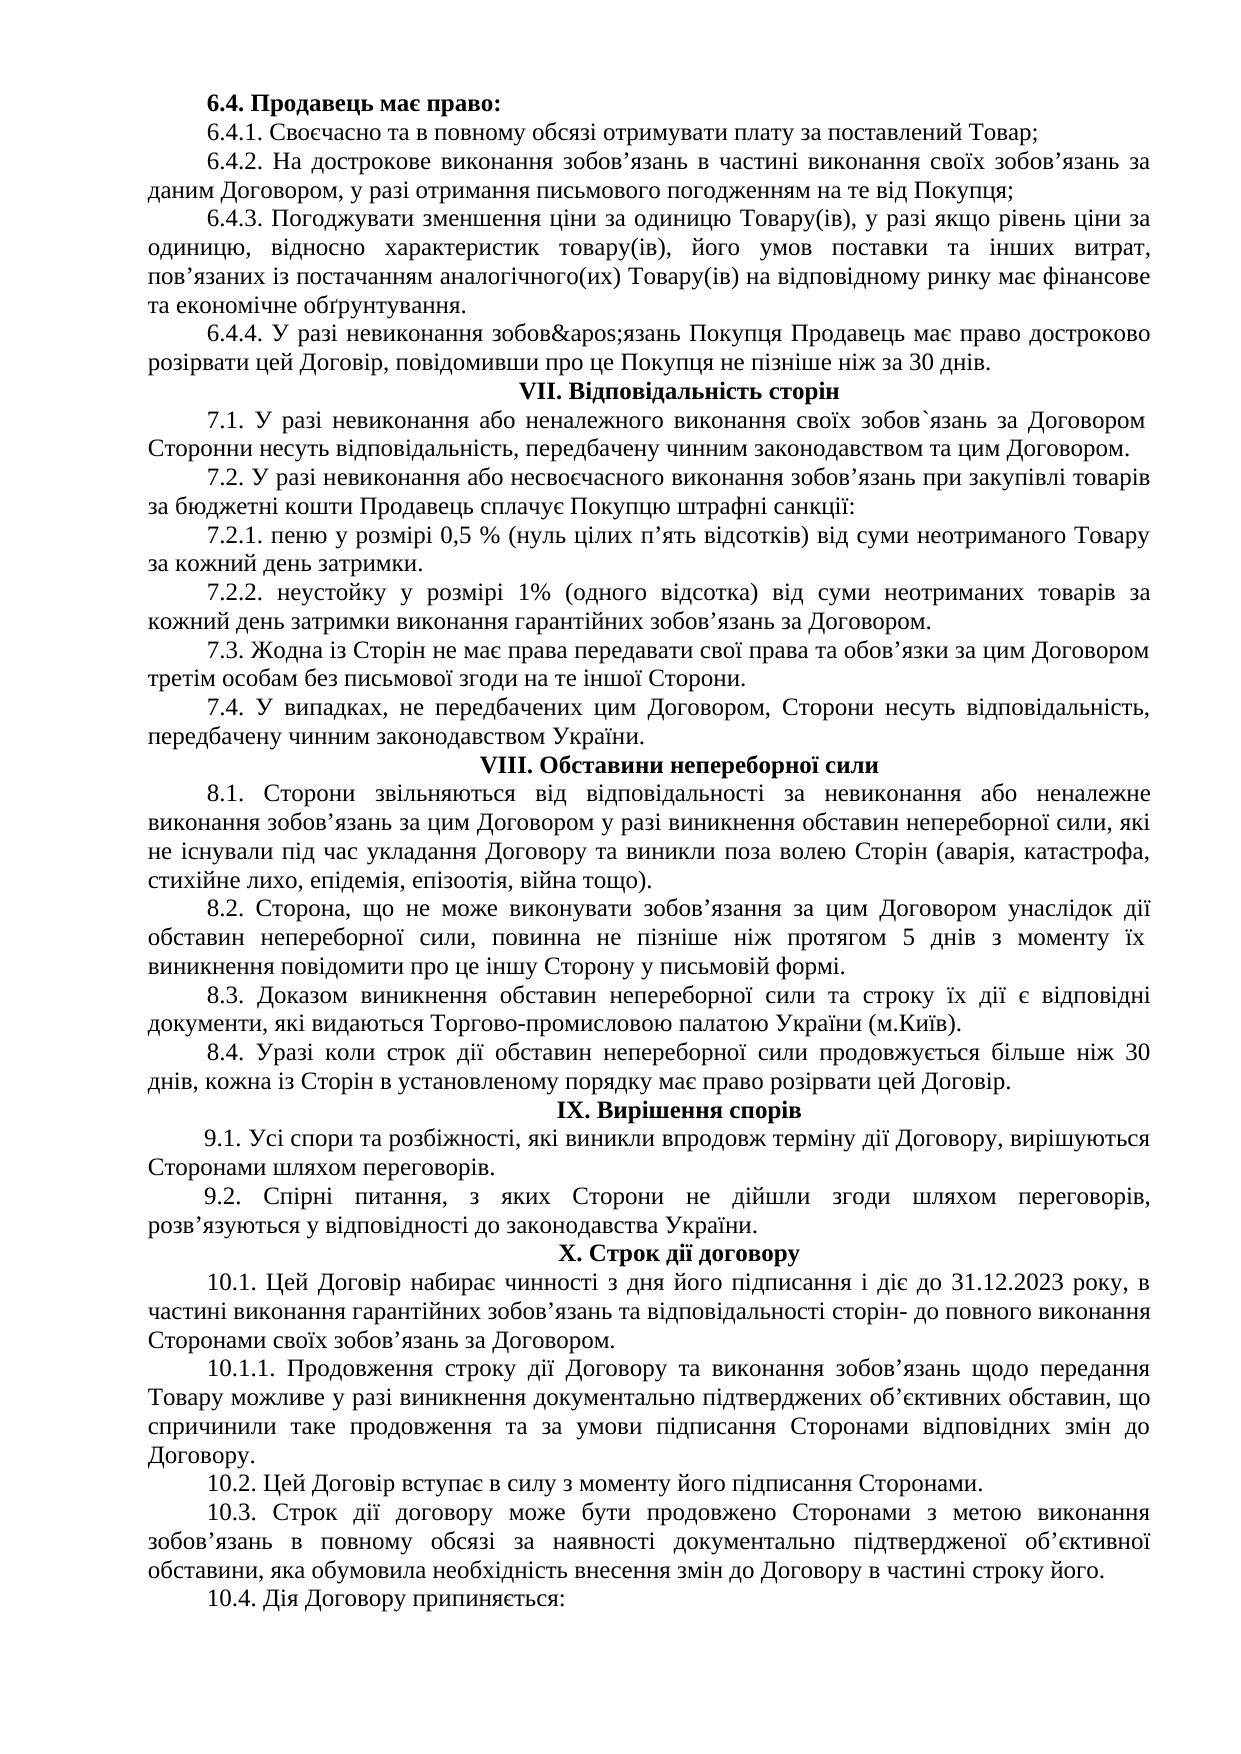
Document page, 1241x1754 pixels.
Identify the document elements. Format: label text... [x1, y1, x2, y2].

text 10.2. Цей Договір вступає в силу з моменту його підписання Сторонами. [148, 1468, 1152, 1497]
text 8.2. Сторона, що не може виконувати зобов’язання за цим Договором унаслідок дії обставин непереборної сили, повинна не пізніше ніж протягом 5 днів з моменту їх виникнення повідомити про це іншу Сторону у письмовій формі. [148, 893, 1152, 980]
text 10.3. Строк дії договору може бути продовжено Сторонами з метою виконання зобов’язань в повному обсязі за наявності документально підтвердженої об’єктивної обставини, яка обумовила необхідність внесення змін до Договору в частині строку його. [148, 1497, 1152, 1583]
text 8.4. Уразі коли строк дії обставин непереборної сили продовжується більше ніж 30 днів, кожна із Сторін в установленому порядку має право розірвати цей Договір. [148, 1037, 1152, 1095]
text 10.1. Цей Договір набирає чинності з дня його підписання і діє до 31.12.2023 року, в частині виконання гарантійних зобов’язань та відповідальності сторін- до повного виконання Сторонами своїх зобов’язань за Договором. [148, 1267, 1152, 1353]
text 7.2.2. неустойку у розмірі 1% (одного відсотка) від суми неотриманих товарів за кожний день затримки виконання гарантійних зобов’язань за Договором. [148, 577, 1152, 635]
text 6.4.1. Своєчасно та в повному обсязі отримувати плату за поставлений Товар; [148, 117, 1152, 146]
text VII. Відповідальність сторін [148, 376, 1152, 405]
text 8.1. Сторони звільняються від відповідальності за невиконання або неналежне виконання зобов’язань за цим Договором у разі виникнення обставин непереборної сили, які не існували під час укладання Договору та виникли поза волею Сторін (аварія, катастрофа, стихійне лихо, епідемія, епізоотія, війна тощо). [148, 778, 1152, 893]
text 7.4. У випадках, не передбачених цим Договором, Сторони несуть відповідальність, передбачену чинним законодавством України. [148, 692, 1152, 750]
text 7.2.1. пеню у розмірі 0,5 % (нуль цілих п’ять відсотків) від суми неотриманого Товару за кожний день затримки. [148, 520, 1152, 577]
text 9.2. Спірні питання, з яких Сторони не дійшли згоди шляхом переговорів, розв’язуються у відповідності до законодавства України. [148, 1181, 1152, 1238]
text 9.1. Усі спори та розбіжності, які виникли впродовж терміну дії Договору, вирішуються Сторонами шляхом переговорів. [148, 1123, 1152, 1181]
text 10.1.1. Продовження строку дії Договору та виконання зобов’язань щодо передання Товару можливе у разі виникнення документально підтверджених об’єктивних обставин, що спричинили таке продовження та за умови підписання Сторонами відповідних змін до Договору. [148, 1353, 1152, 1468]
text 10.4. Дія Договору припиняється: [148, 1583, 1152, 1612]
text 7.2. У разі невиконання або несвоєчасного виконання зобов’язань при закупівлі товарів за бюджетні кошти Продавець сплачує Покупцю штрафні санкції: [148, 462, 1152, 520]
text 6.4.4. У разі невиконання зобов&apos;язань Покупця Продавець має право достроково розірвати цей Договір, повідомивши про це Покупця не пізніше ніж за 30 днів. [148, 318, 1152, 376]
text X. Строк дії договору [148, 1238, 1152, 1267]
text 6.4.2. На дострокове виконання зобов’язань в частині виконання своїх зобов’язань за даним Договором, у разі отримання письмового погодженням на те від Покупця; [148, 146, 1152, 203]
text IX. Вирішення спорів [148, 1095, 1152, 1123]
text 6.4.3. Погоджувати зменшення ціни за одиницю Товару(ів), у разі якщо рівень ціни за одиницю, відносно характеристик товару(ів), його умов поставки та інших витрат, пов’язаних із постачанням аналогічного(их) Товару(ів) на відповідному ринку має фінансове та економічне обґрунтування. [148, 203, 1152, 318]
text 6.4. Продавець має право: [148, 88, 1152, 117]
text VIII. Обставини непереборної сили [148, 750, 1152, 778]
text 8.3. Доказом виникнення обставин непереборної сили та строку їх дії є відповідні документи, які видаються Торгово-промисловою палатою України (м.Київ). [148, 980, 1152, 1037]
text 7.3. Жодна із Сторін не має права передавати свої права та обов’язки за цим Договором третім особам без письмової згоди на те іншої Сторони. [148, 635, 1152, 692]
text 7.1. У разі невиконання або неналежного виконання своїх зобов`язань за Договором Сторонни несуть відповідальність, передбачену чинним законодавством та цим Договором. [148, 405, 1152, 462]
